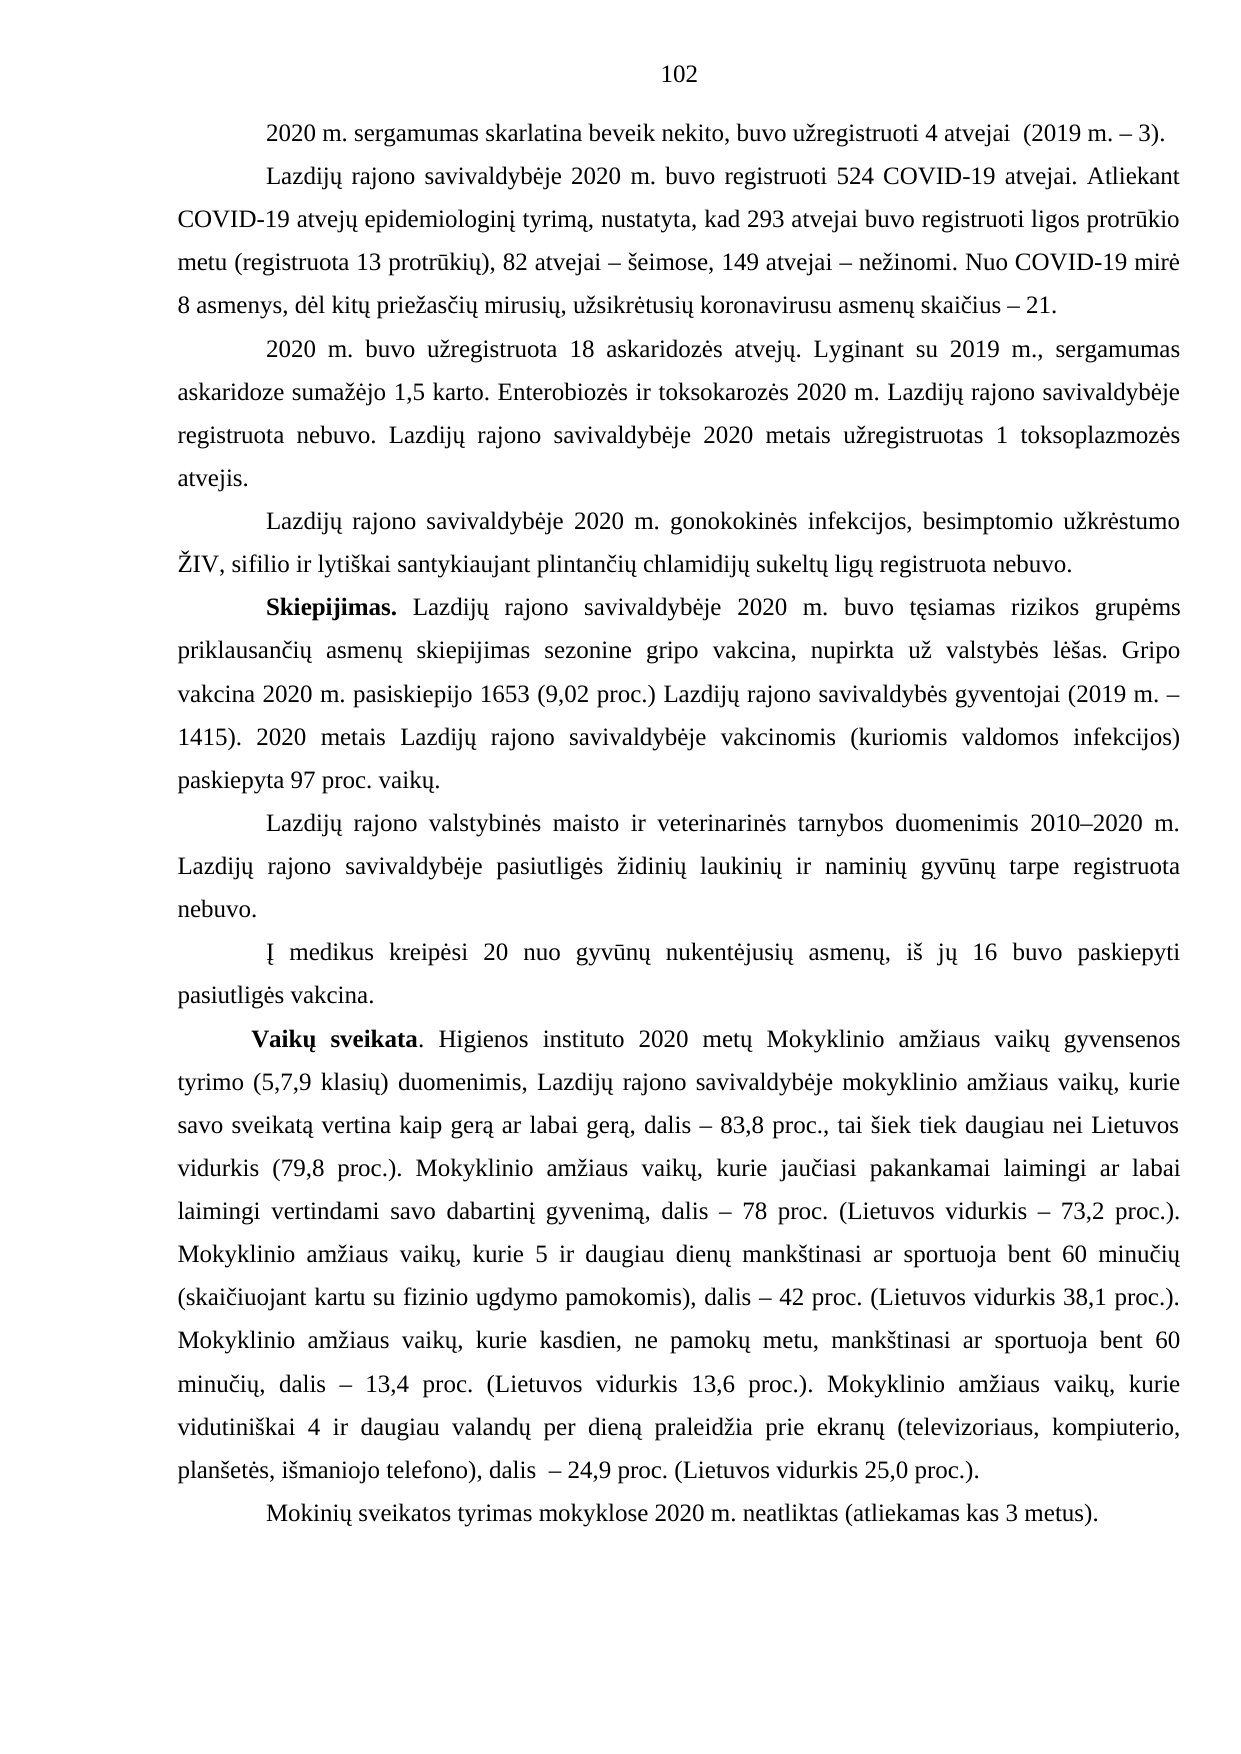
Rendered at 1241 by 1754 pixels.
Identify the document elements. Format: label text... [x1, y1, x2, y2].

text Mokinių sveikatos tyrimas mokyklose 2020 m. neatliktas (atliekamas kas 3 metus). [177, 1498, 1181, 1527]
text Lazdijų rajono savivaldybėje 2020 m. gonokokinės infekcijos, besimptomio užkrėstumo ŽIV, sifilio ir lytiškai santykiaujant plintančių chlamidijų sukeltų ligų registruota nebuvo. [177, 506, 1181, 578]
text Lazdijų rajono valstybinės maisto ir veterinarinės tarnybos duomenimis 2010–2020 m. Lazdijų rajono savivaldybėje pasiutligės židinių laukinių ir naminių gyvūnų tarpe registruota nebuvo. [177, 808, 1181, 923]
text 2020 m. sergamumas skarlatina beveik nekito, buvo užregistruoti 4 atvejai (2019 m. – 3). [177, 118, 1181, 147]
text Skiepijimas. Lazdijų rajono savivaldybėje 2020 m. buvo tęsiamas rizikos grupėms priklausančių asmenų skiepijimas sezonine gripo vakcina, nupirkta už valstybės lėšas. Gripo vakcina 2020 m. pasiskiepijo 1653 (9,02 proc.) Lazdijų rajono savivaldybės gyventojai (2019 m. – 1415). 2020 metais Lazdijų rajono savivaldybėje vakcinomis (kuriomis valdomos infekcijos) paskiepyta 97 proc. vaikų. [177, 592, 1181, 794]
text 2020 m. buvo užregistruota 18 askaridozės atvejų. Lyginant su 2019 m., sergamumas askaridoze sumažėjo 1,5 karto. Enterobiozės ir toksokarozės 2020 m. Lazdijų rajono savivaldybėje registruota nebuvo. Lazdijų rajono savivaldybėje 2020 metais užregistruotas 1 toksoplazmozės atvejis. [177, 334, 1181, 492]
text Lazdijų rajono savivaldybėje 2020 m. buvo registruoti 524 COVID-19 atvejai. Atliekant COVID-19 atvejų epidemiologinį tyrimą, nustatyta, kad 293 atvejai buvo registruoti ligos protrūkio metu (registruota 13 protrūkių), 82 atvejai – šeimose, 149 atvejai – nežinomi. Nuo COVID-19 mirė 8 asmenys, dėl kitų priežasčių mirusių, užsikrėtusių koronavirusu asmenų skaičius – 21. [177, 161, 1181, 319]
text Vaikų sveikata. Higienos instituto 2020 metų Mokyklinio amžiaus vaikų gyvensenos tyrimo (5,7,9 klasių) duomenimis, Lazdijų rajono savivaldybėje mokyklinio amžiaus vaikų, kurie savo sveikatą vertina kaip gerą ar labai gerą, dalis – 83,8 proc., tai šiek tiek daugiau nei Lietuvos vidurkis (79,8 proc.). Mokyklinio amžiaus vaikų, kurie jaučiasi pakankamai laimingi ar labai laimingi vertindami savo dabartinį gyvenimą, dalis – 78 proc. (Lietuvos vidurkis – 73,2 proc.). Mokyklinio amžiaus vaikų, kurie 5 ir daugiau dienų mankštinasi ar sportuoja bent 60 minučių (skaičiuojant kartu su fizinio ugdymo pamokomis), dalis – 42 proc. (Lietuvos vidurkis 38,1 proc.). Mokyklinio amžiaus vaikų, kurie kasdien, ne pamokų metu, mankštinasi ar sportuoja bent 60 minučių, dalis – 13,4 proc. (Lietuvos vidurkis 13,6 proc.). Mokyklinio amžiaus vaikų, kurie vidutiniškai 4 ir daugiau valandų per dieną praleidžia prie ekranų (televizoriaus, kompiuterio, planšetės, išmaniojo telefono), dalis – 24,9 proc. (Lietuvos vidurkis 25,0 proc.). [177, 1024, 1181, 1484]
text Į medikus kreipėsi 20 nuo gyvūnų nukentėjusių asmenų, iš jų 16 buvo paskiepyti pasiutligės vakcina. [177, 937, 1181, 1009]
